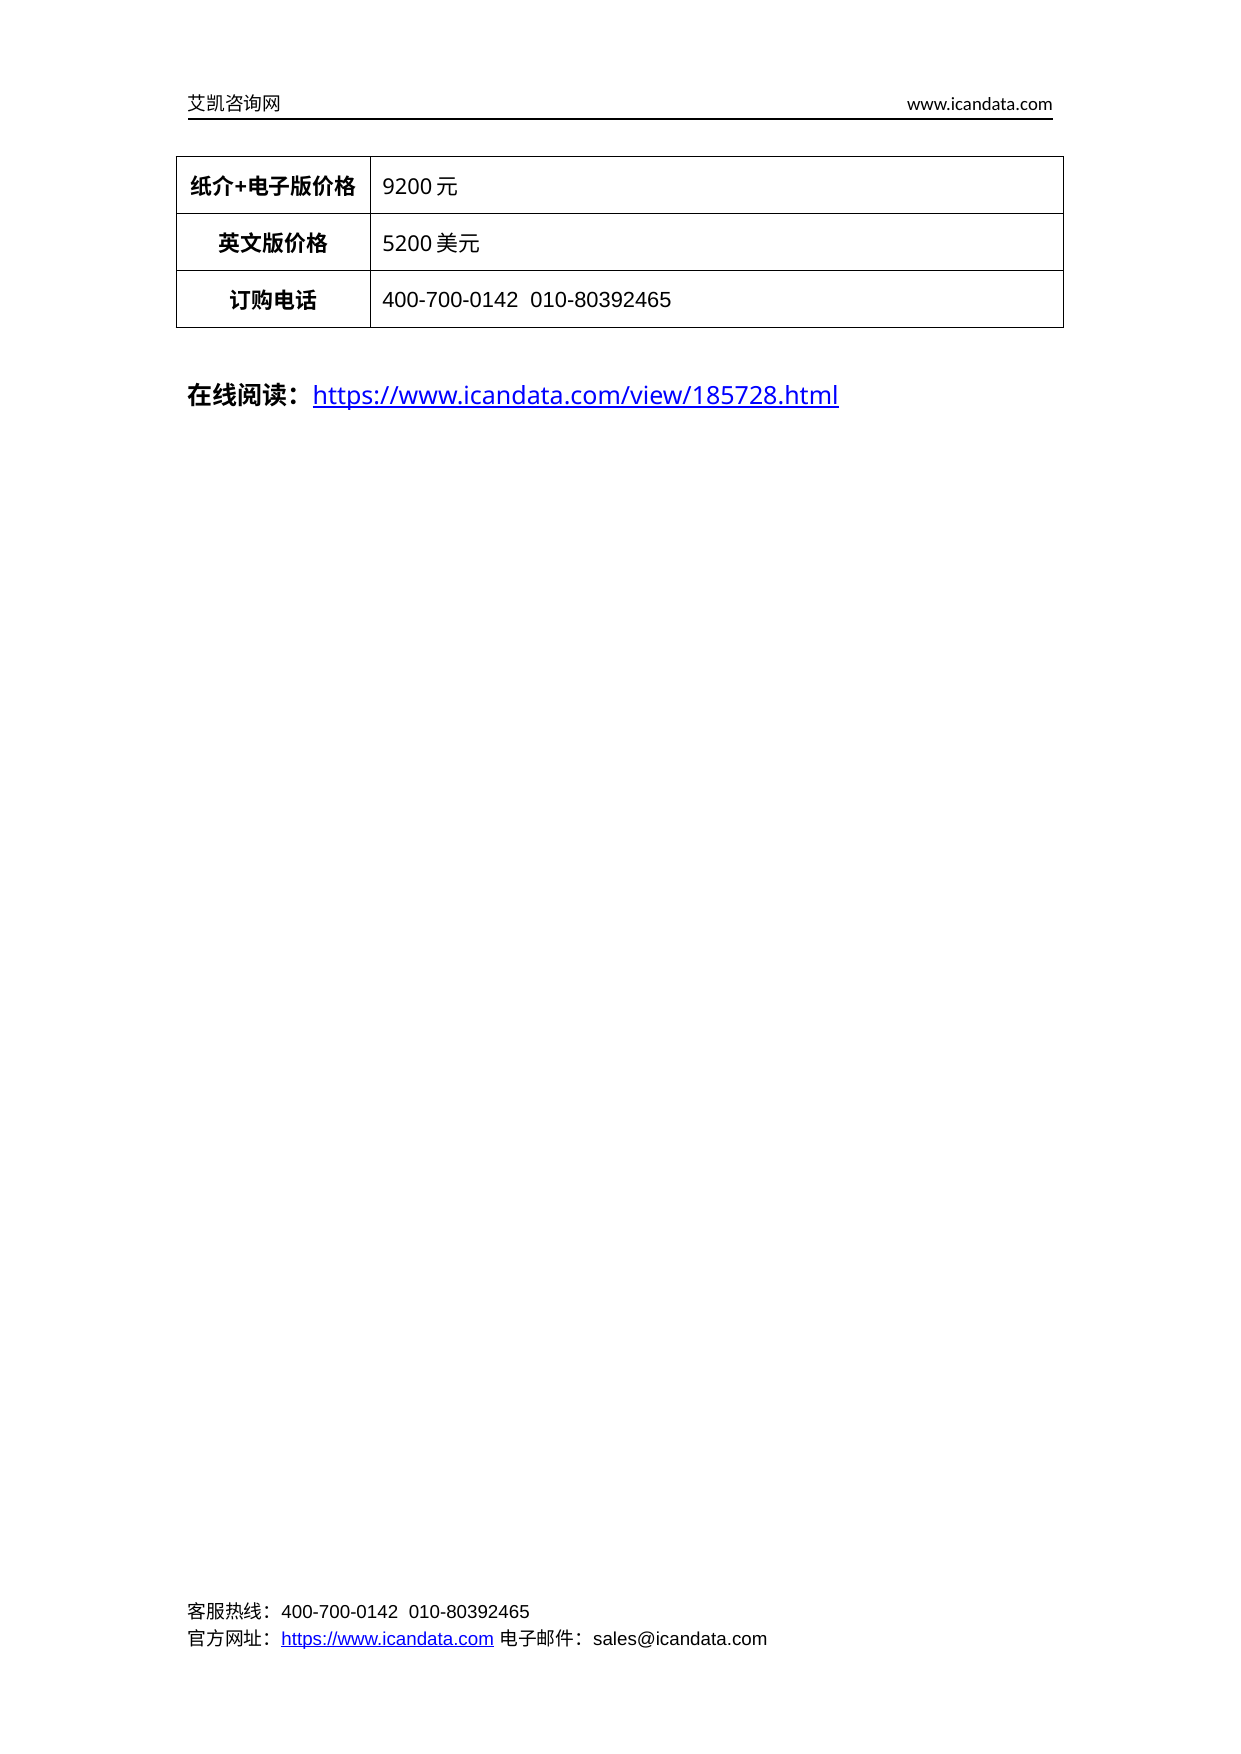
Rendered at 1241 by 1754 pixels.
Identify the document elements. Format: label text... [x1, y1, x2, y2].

text 在线阅读：https://www.icandata.com/view/185728.html [187, 361, 1053, 426]
table_cell 9200元 [371, 157, 1063, 213]
table_cell 400-700-0142 010-80392465 [371, 271, 1063, 327]
table_cell 纸介+电子版价格 [177, 157, 370, 213]
table_cell 英文版价格 [177, 214, 370, 270]
table_cell 订购电话 [177, 271, 370, 327]
table_cell 5200美元 [371, 214, 1063, 270]
